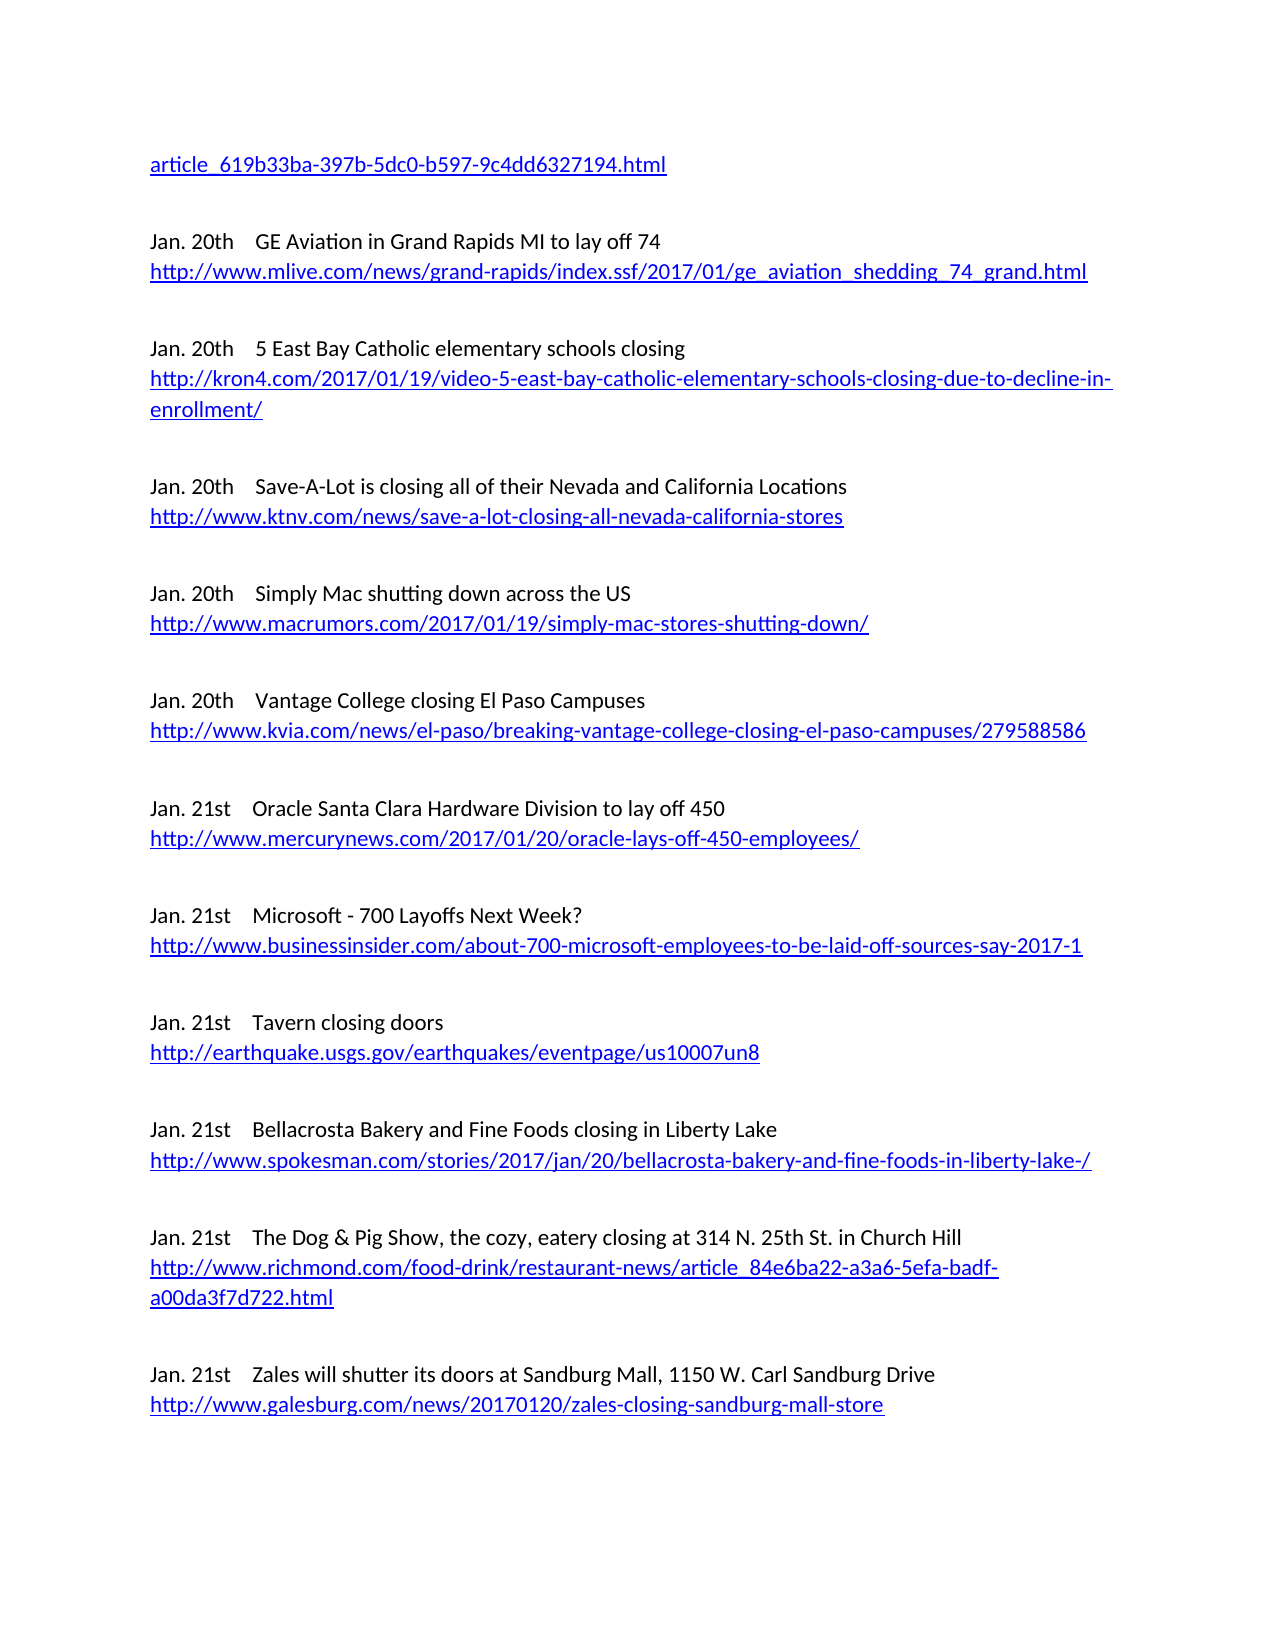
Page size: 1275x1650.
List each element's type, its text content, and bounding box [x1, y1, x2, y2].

text Jan. 21st The Dog & Pig Show, the cozy, eatery closing at 314 N. 25th St. in Church Hill http://www.richmond.com/food-drink/restaurant-news/article_84e6ba22-a3a6-5efa-badf-a00da3f7d722.html [150, 1223, 1125, 1342]
text Jan. 21st Bellacrosta Bakery and Fine Foods closing in Liberty Lake http://www.spokesman.com/stories/2017/jan/20/bellacrosta-bakery-and-fine-foods-in-liberty-lake-/ [150, 1116, 1125, 1204]
text Jan. 20th Simply Mac shutting down across the US http://www.macrumors.com/2017/01/19/simply-mac-stores-shutting-down/ [150, 579, 1125, 668]
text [150, 150, 1125, 208]
text Jan. 20th Save-A-Lot is closing all of their Nevada and California Locations http://www.ktnv.com/news/save-a-lot-closing-all-nevada-california-stores [150, 472, 1125, 560]
text Jan. 20th GE Aviation in Grand Rapids MI to lay off 74 http://www.mlive.com/news/grand-rapids/index.ssf/2017/01/ge_aviation_shedding_74_grand.html [150, 227, 1125, 316]
text Jan. 21st Microsoft - 700 Layoffs Next Week? http://www.businessinsider.com/about-700-microsoft-employees-to-be-laid-off-sources-say-2017-1 [150, 901, 1125, 989]
text Jan. 21st Oracle Santa Clara Hardware Division to lay off 450 http://www.mercurynews.com/2017/01/20/oracle-lays-off-450-employees/ [150, 794, 1125, 882]
text Jan. 21st Tavern closing doors http://earthquake.usgs.gov/earthquakes/eventpage/us10007un8 [150, 1008, 1125, 1097]
text Jan. 20th 5 East Bay Catholic elementary schools closing http://kron4.com/2017/01/19/video-5-east-bay-catholic-elementary-schools-closing-due-to-decline-in-enrollment/ [150, 334, 1125, 453]
text Jan. 20th Vantage College closing El Paso Campuses http://www.kvia.com/news/el-paso/breaking-vantage-college-closing-el-paso-campuses/279588586 [150, 686, 1125, 775]
text Jan. 21st Zales will shutter its doors at Sandburg Mall, 1150 W. Carl Sandburg Drive http://www.galesburg.com/news/20170120/zales-closing-sandburg-mall-store [150, 1360, 1125, 1449]
